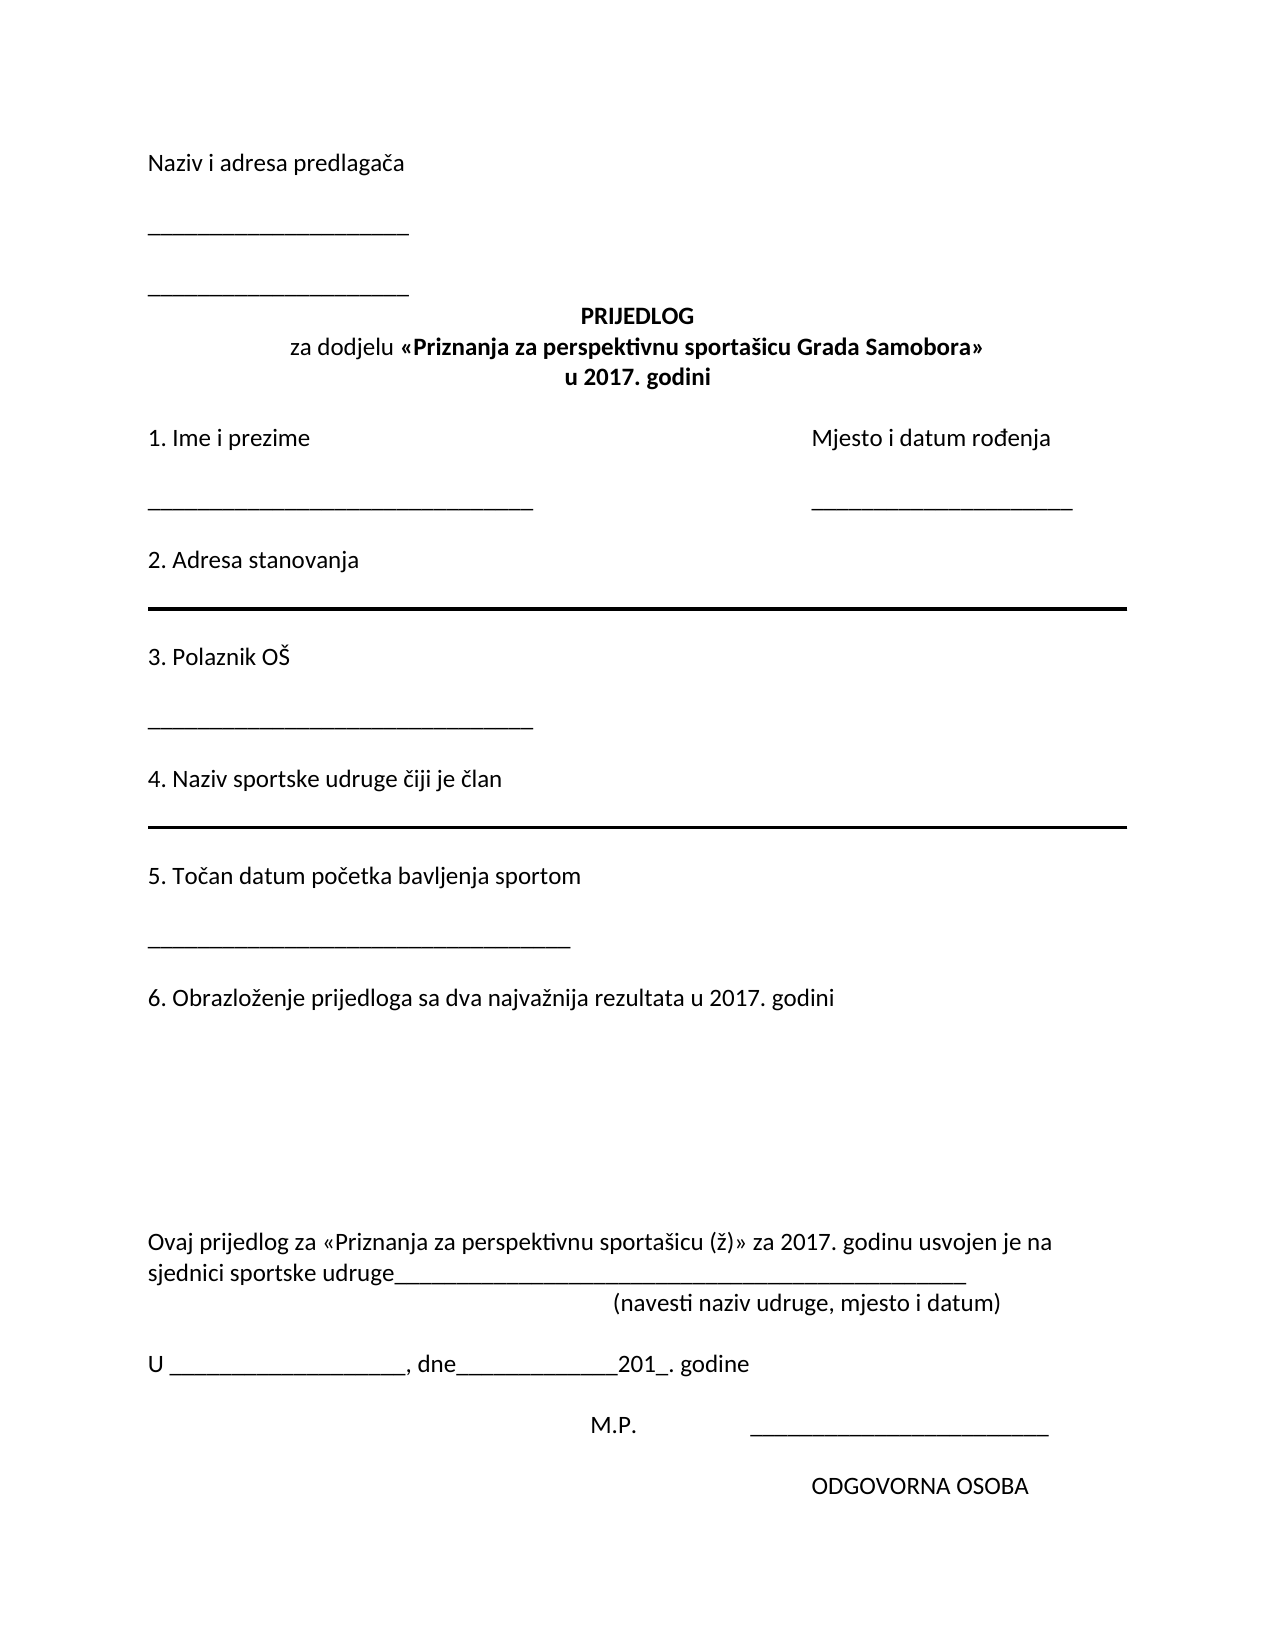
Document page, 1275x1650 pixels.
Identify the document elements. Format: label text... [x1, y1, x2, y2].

text (navesti naziv udruge, mjesto i datum) [148, 1287, 1127, 1318]
text Ovaj prijedlog za «Priznanja za perspektivnu sportašicu (ž)» za 2017. godinu usvojen je na sjednici sportske udruge______________________________________________ [148, 1226, 1127, 1287]
text _______________________________ [148, 702, 1127, 733]
text M.P. ________________________ [148, 1409, 1127, 1440]
text Naziv i adresa predlagača [148, 148, 1127, 178]
text _____________________ [148, 209, 1127, 239]
text 6. Obrazloženje prijedloga sa dva najvažnija rezultata u 2017. godini [148, 982, 1127, 1013]
text u 2017. godini [148, 361, 1127, 392]
text 2. Adresa stanovanja [148, 544, 1127, 575]
text __________________________________ [148, 921, 1127, 952]
text _______________________________ _____________________ [148, 483, 1127, 514]
text _____________________ [148, 270, 1127, 300]
text ODGOVORNA OSOBA [148, 1470, 1127, 1501]
text 5. Točan datum početka bavljenja sportom [148, 860, 1127, 891]
text 3. Polaznik OŠ [148, 641, 1127, 672]
text PRIJEDLOG [148, 300, 1127, 331]
text 4. Naziv sportske udruge čiji je član [148, 763, 1127, 794]
text 1. Ime i prezime Mjesto i datum rođenja [148, 422, 1127, 453]
text U ___________________, dne_____________201_. godine [148, 1348, 1127, 1379]
text za dodjelu «Priznanja za perspektivnu sportašicu Grada Samobora» [148, 331, 1127, 361]
